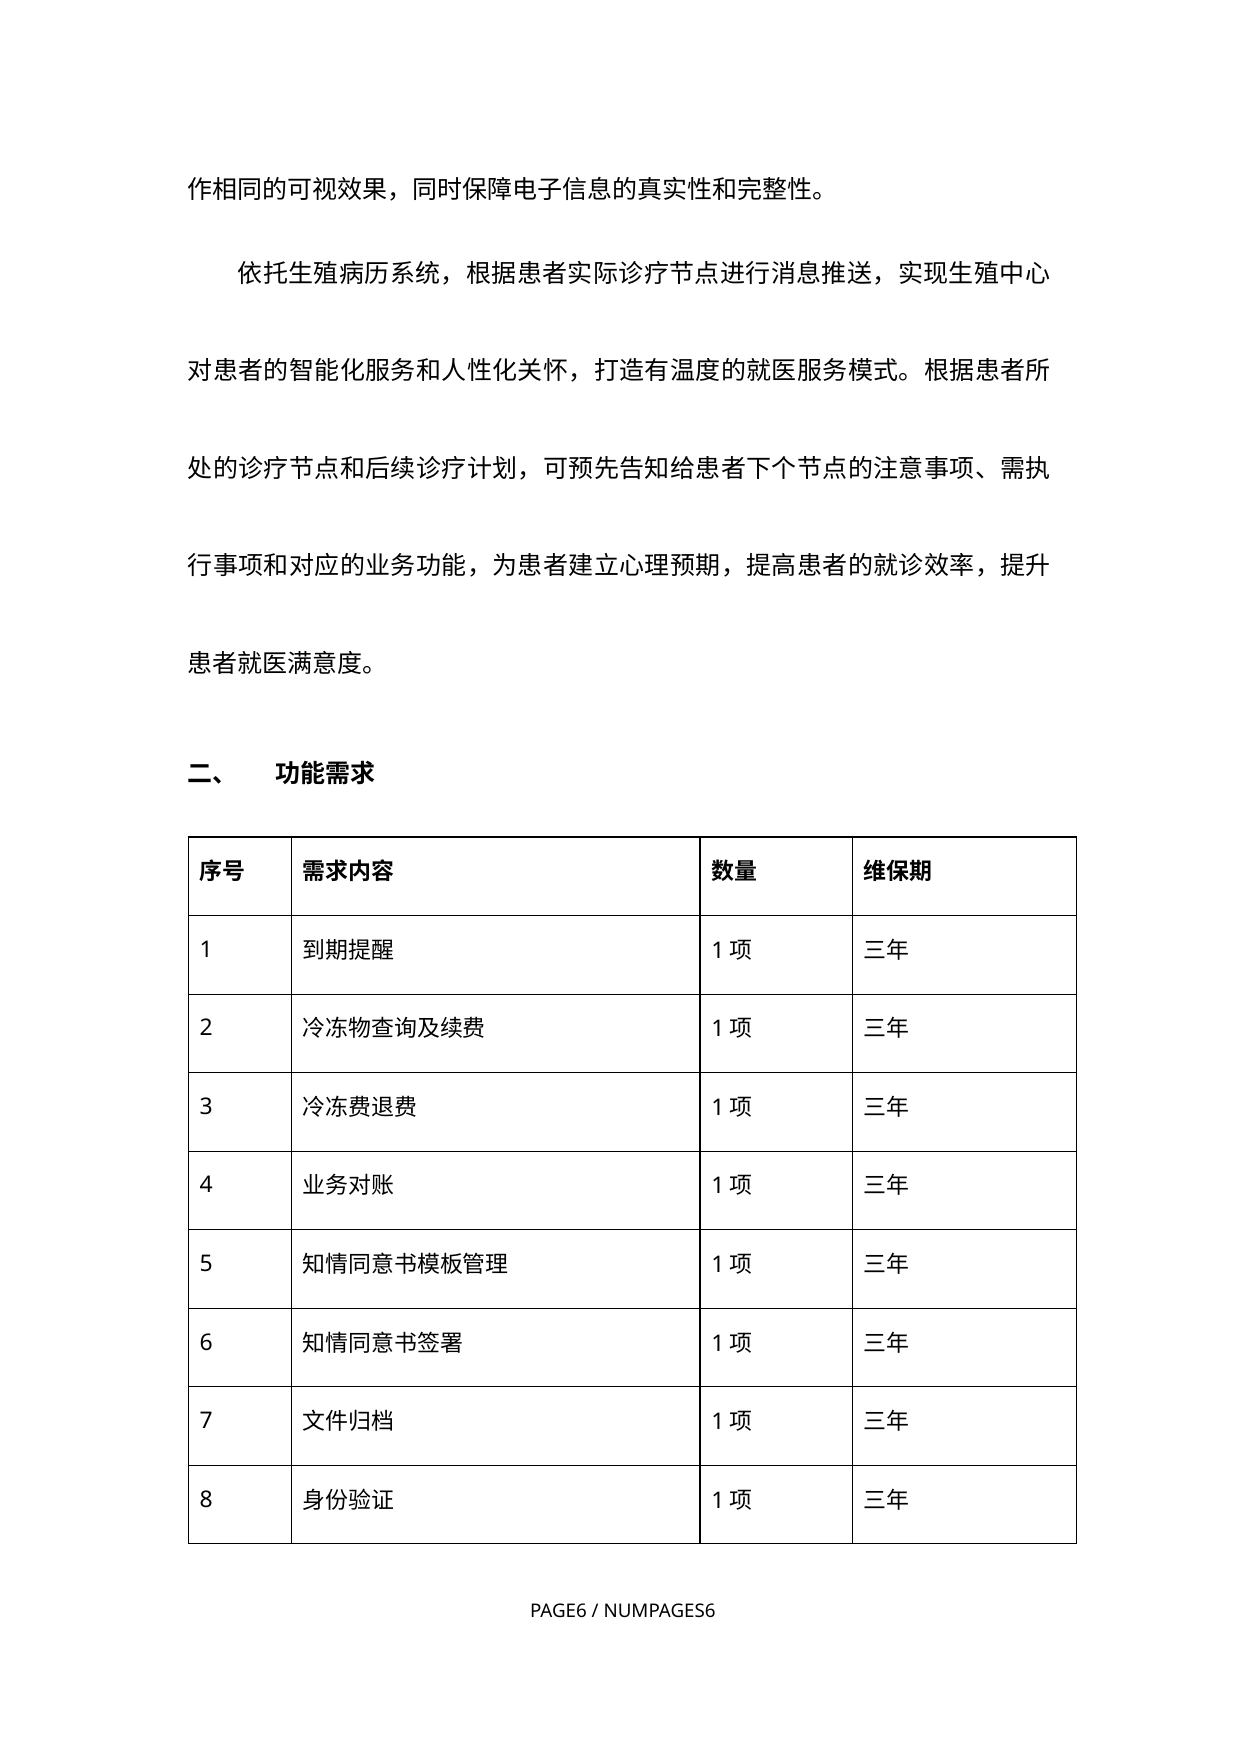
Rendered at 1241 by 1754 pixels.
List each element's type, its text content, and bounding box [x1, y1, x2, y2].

table_cell 三年 [853, 1230, 1076, 1308]
table_cell 1项 [701, 1230, 852, 1308]
table_cell 三年 [853, 1073, 1076, 1151]
table_cell 三年 [853, 1466, 1076, 1543]
text 依托生殖病历系统，根据患者实际诊疗节点进行消息推送，实现生殖中心对患者的智能化服务和人性化关怀，打造有温度的就医服务模式。根据患者所处的诊疗节点和后续诊疗计划，可预先告知给患者下个节点的注意事项、需执行事项和对应的业务功能，为患者建立心理预期，提高患者的就诊效率，提升患者就医满意度。 [187, 239, 1053, 694]
table_cell 1项 [701, 916, 852, 993]
table_cell 1项 [701, 1387, 852, 1465]
table_header 需求内容 [292, 838, 699, 915]
table_header 序号 [189, 838, 291, 915]
table_cell 知情同意书模板管理 [292, 1230, 699, 1308]
table_cell 三年 [853, 916, 1076, 993]
table_cell 身份验证 [292, 1466, 699, 1543]
table_cell 1项 [701, 1309, 852, 1386]
table_cell 7 [189, 1387, 291, 1465]
table_cell 2 [189, 995, 291, 1072]
table_cell 文件归档 [292, 1387, 699, 1465]
table_cell 1项 [701, 995, 852, 1072]
table_cell 4 [189, 1152, 291, 1229]
table_cell 三年 [853, 1387, 1076, 1465]
table_cell 1项 [701, 1152, 852, 1229]
table_cell 1项 [701, 1466, 852, 1543]
table_cell 业务对账 [292, 1152, 699, 1229]
subtitle 功能需求 [187, 739, 1053, 804]
table_cell 冷冻物查询及续费 [292, 995, 699, 1072]
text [187, 156, 1053, 221]
table_cell 三年 [853, 995, 1076, 1072]
table_cell 5 [189, 1230, 291, 1308]
table_cell 冷冻费退费 [292, 1073, 699, 1151]
table_cell 1 [189, 916, 291, 993]
table_cell 1项 [701, 1073, 852, 1151]
table_cell 8 [189, 1466, 291, 1543]
table_header 维保期 [853, 838, 1076, 915]
table_cell 6 [189, 1309, 291, 1386]
table_cell 三年 [853, 1152, 1076, 1229]
table_cell 三年 [853, 1309, 1076, 1386]
table_cell 到期提醒 [292, 916, 699, 993]
table_header 数量 [701, 838, 852, 915]
table_cell 知情同意书签署 [292, 1309, 699, 1386]
table_cell 3 [189, 1073, 291, 1151]
